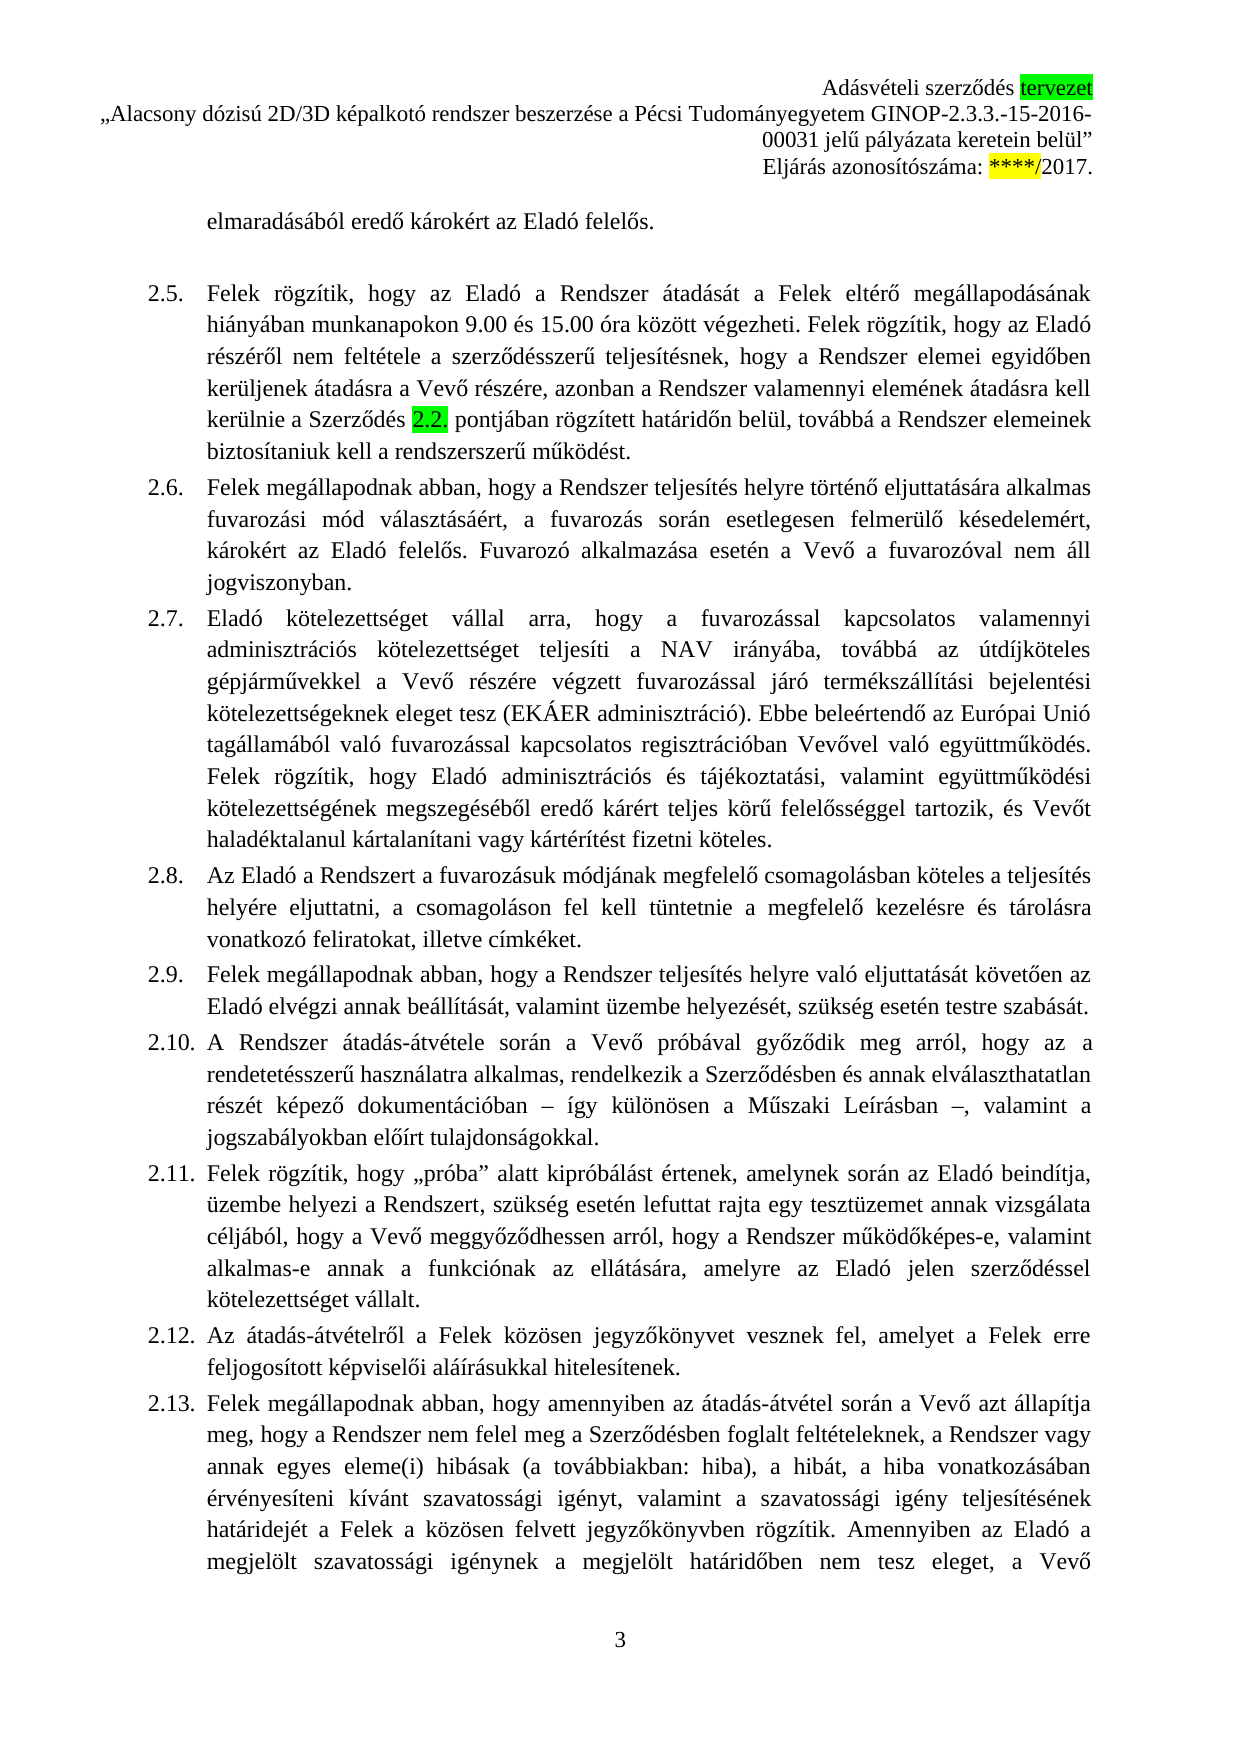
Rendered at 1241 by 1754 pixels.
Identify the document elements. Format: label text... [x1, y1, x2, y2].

list Az átadás-átvételről a Felek közösen jegyzőkönyvet vesznek fel, amelyet a Felek erre feljogosított képviselői aláírásukkal hitelesítenek. [148, 1321, 1093, 1381]
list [148, 1389, 1093, 1575]
list Felek megállapodnak abban, hogy a Rendszer teljesítés helyre való eljuttatását követően az Eladó elvégzi annak beállítását, valamint üzembe helyezését, szükség esetén testre szabását. [148, 961, 1093, 1020]
list Felek megállapodnak abban, hogy a Rendszer teljesítés helyre történő eljuttatására alkalmas fuvarozási mód választásáért, a fuvarozás során esetlegesen felmerülő késedelemért, károkért az Eladó felelős. Fuvarozó alkalmazása esetén a Vevő a fuvarozóval nem áll jogviszonyban. [148, 473, 1093, 596]
list Az Eladó a Rendszert a fuvarozásuk módjának megfelelő csomagolásban köteles a teljesítés helyére eljuttatni, a csomagoláson fel kell tüntetnie a megfelelő kezelésre és tárolásra vonatkozó feliratokat, illetve címkéket. [148, 861, 1093, 952]
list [148, 207, 1093, 235]
list Eladó kötelezettséget vállal arra, hogy a fuvarozással kapcsolatos valamennyi adminisztrációs kötelezettséget teljesíti a NAV irányába, továbbá az útdíjköteles gépjárművekkel a Vevő részére végzett fuvarozással járó termékszállítási bejelentési kötelezettségeknek eleget tesz (EKÁER adminisztráció). Ebbe beleértendő az Európai Unió tagállamából való fuvarozással kapcsolatos regisztrációban Vevővel való együttműködés. Felek rögzítik, hogy Eladó adminisztrációs és tájékoztatási, valamint együttműködési kötelezettségének megszegéséből eredő kárért teljes körű felelősséggel tartozik, és Vevőt haladéktalanul kártalanítani vagy kártérítést fizetni köteles. [148, 604, 1093, 853]
list Felek rögzítik, hogy „próba” alatt kipróbálást értenek, amelynek során az Eladó beindítja, üzembe helyezi a Rendszert, szükség esetén lefuttat rajta egy tesztüzemet annak vizsgálata céljából, hogy a Vevő meggyőződhessen arról, hogy a Rendszer működőképes-e, valamint alkalmas-e annak a funkciónak az ellátására, amelyre az Eladó jelen szerződéssel kötelezettséget vállalt. [148, 1159, 1093, 1313]
list Felek rögzítik, hogy az Eladó a Rendszer átadását a Felek eltérő megállapodásának hiányában munkanapokon 9.00 és 15.00 óra között végezheti. Felek rögzítik, hogy az Eladó részéről nem feltétele a szerződésszerű teljesítésnek, hogy a Rendszer elemei egyidőben kerüljenek átadásra a Vevő részére, azonban a Rendszer valamennyi elemének átadásra kell kerülnie a Szerződés 2.2. pontjában rögzített határidőn belül, továbbá a Rendszer elemeinek biztosítaniuk kell a rendszerszerű működést. [148, 279, 1093, 465]
list A Rendszer átadás-átvétele során a Vevő próbával győződik meg arról, hogy az a rendetetésszerű használatra alkalmas, rendelkezik a Szerződésben és annak elválaszthatatlan részét képező dokumentációban – így különösen a Műszaki Leírásban –, valamint a jogszabályokban előírt tulajdonságokkal. [148, 1028, 1093, 1151]
